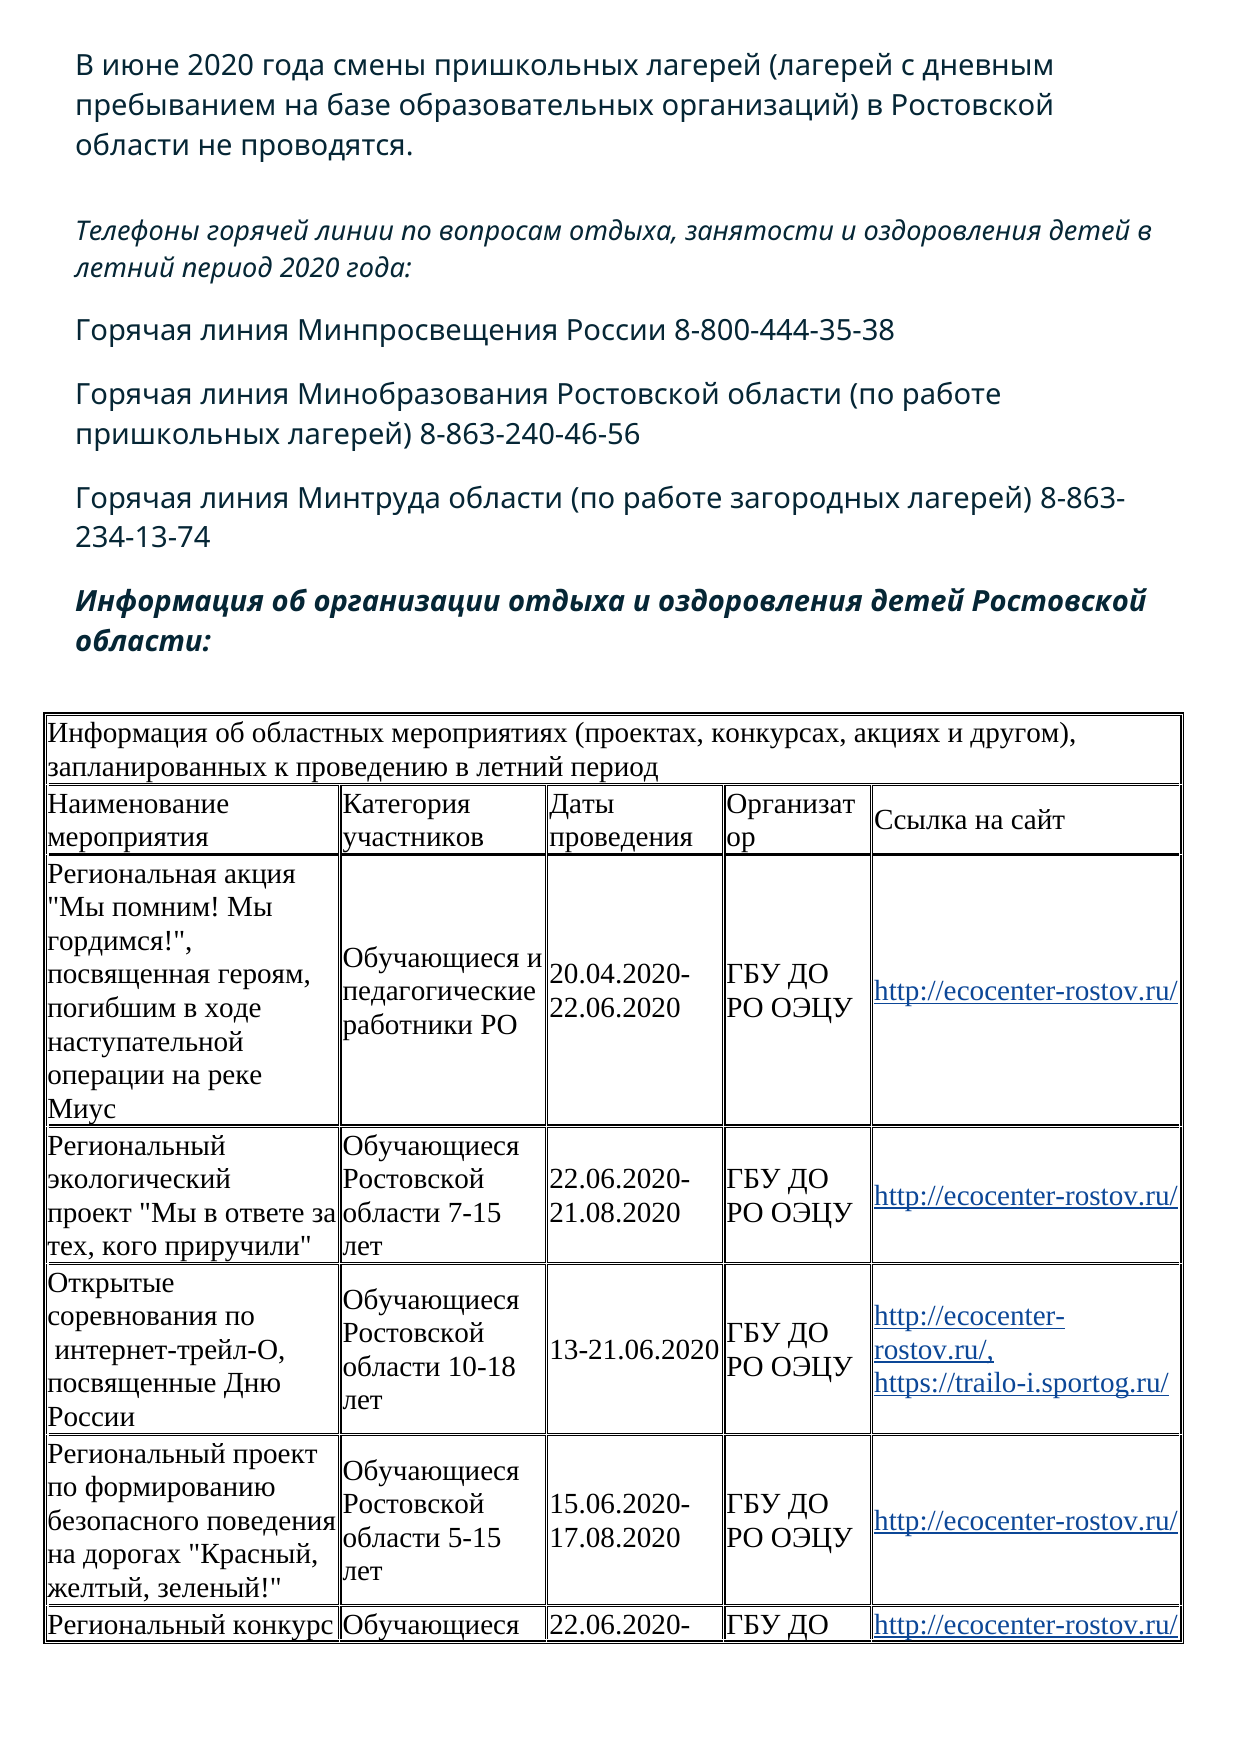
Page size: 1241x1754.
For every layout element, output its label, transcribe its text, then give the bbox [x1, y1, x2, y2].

table_cell Региональная акция "Мы помним! Мы гордимся!", посвященная героям, погибшим в ходе наступательной операции на реке Миус [45, 853, 338, 1124]
table_cell Категория участников [342, 786, 545, 853]
text В июне 2020 года смены пришкольных лагерей (лагерей с дневным пребыванием на базе образовательных организаций) в Ростовской области не проводятся. Телефоны горячей линии по вопросам отдыха, занятости и оздоровления детей в летний период 2020 года: Горячая линия Минпросвещения России 8-800-444-35-38 Горячая линия Минобразования Ростовской области (по работе пришкольных лагерей) 8-863-240-46-56 Горячая линия Минтруда области (по работе загородных лагерей) 8-863-234-13-74 Информация об организации отдыха и оздоровления детей Ростовской области: [75, 44, 1165, 712]
table_cell Обучающиеся Ростовской области 10-18 лет [342, 1265, 545, 1433]
table_cell Открытые соревнования по интернет-трейл-О, посвященные Дню России [45, 1262, 340, 1433]
table_cell Обучающиеся Ростовской области 7-15 лет [342, 1128, 545, 1262]
table_cell ГБУ ДО РО ОЭЦУ [726, 1265, 870, 1433]
table_cell Обучающиеся и педагогические работники РО [342, 856, 545, 1124]
table_cell http://ecocenter-rostov.ru/ [873, 1124, 1181, 1262]
table_cell ГБУ ДО РО ОЭЦУ [724, 1607, 872, 1640]
table_cell Региональный проект по формированию безопасного поведения на дорогах "Красный, желтый, зеленый!" [45, 1433, 340, 1604]
table_header Информация об областных мероприятиях (проектах, конкурсах, акциях и другом), запланированных к проведению в летний период [47, 716, 1180, 782]
table_cell Наименование мероприятия [47, 783, 338, 853]
table_cell Даты проведения [548, 786, 722, 853]
table_cell http://ecocenter-rostov.ru/, https://trailo-i.sportog.ru/ [872, 1262, 1182, 1433]
table_cell Региональный экологический проект "Мы в ответе за тех, кого приручили" [47, 1124, 338, 1262]
table_cell http://ecocenter-rostov.ru/ [872, 1433, 1182, 1604]
table_cell Обучающиеся Ростовской области 5-15 лет [342, 1436, 545, 1604]
table_cell ГБУ ДО РО ОЭЦУ [726, 1436, 870, 1604]
table_cell ГБУ ДО РО ОЭЦУ [726, 1128, 870, 1262]
table_cell 13-21.06.2020 [548, 1265, 722, 1433]
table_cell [547, 1604, 724, 1640]
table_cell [340, 1607, 547, 1640]
table_cell Ссылка на сайт [873, 783, 1181, 853]
table_cell ГБУ ДО РО ОЭЦУ [726, 856, 870, 1124]
table_cell Организатор [726, 786, 870, 853]
table_cell 22.06.2020-21.08.2020 [548, 1128, 722, 1262]
table_cell http://ecocenter-rostov.ru/ [873, 853, 1182, 1124]
table_cell 15.06.2020-17.08.2020 [548, 1436, 722, 1604]
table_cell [45, 1604, 340, 1640]
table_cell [872, 1604, 1182, 1640]
table_cell 20.04.2020-22.06.2020 [548, 856, 722, 1124]
